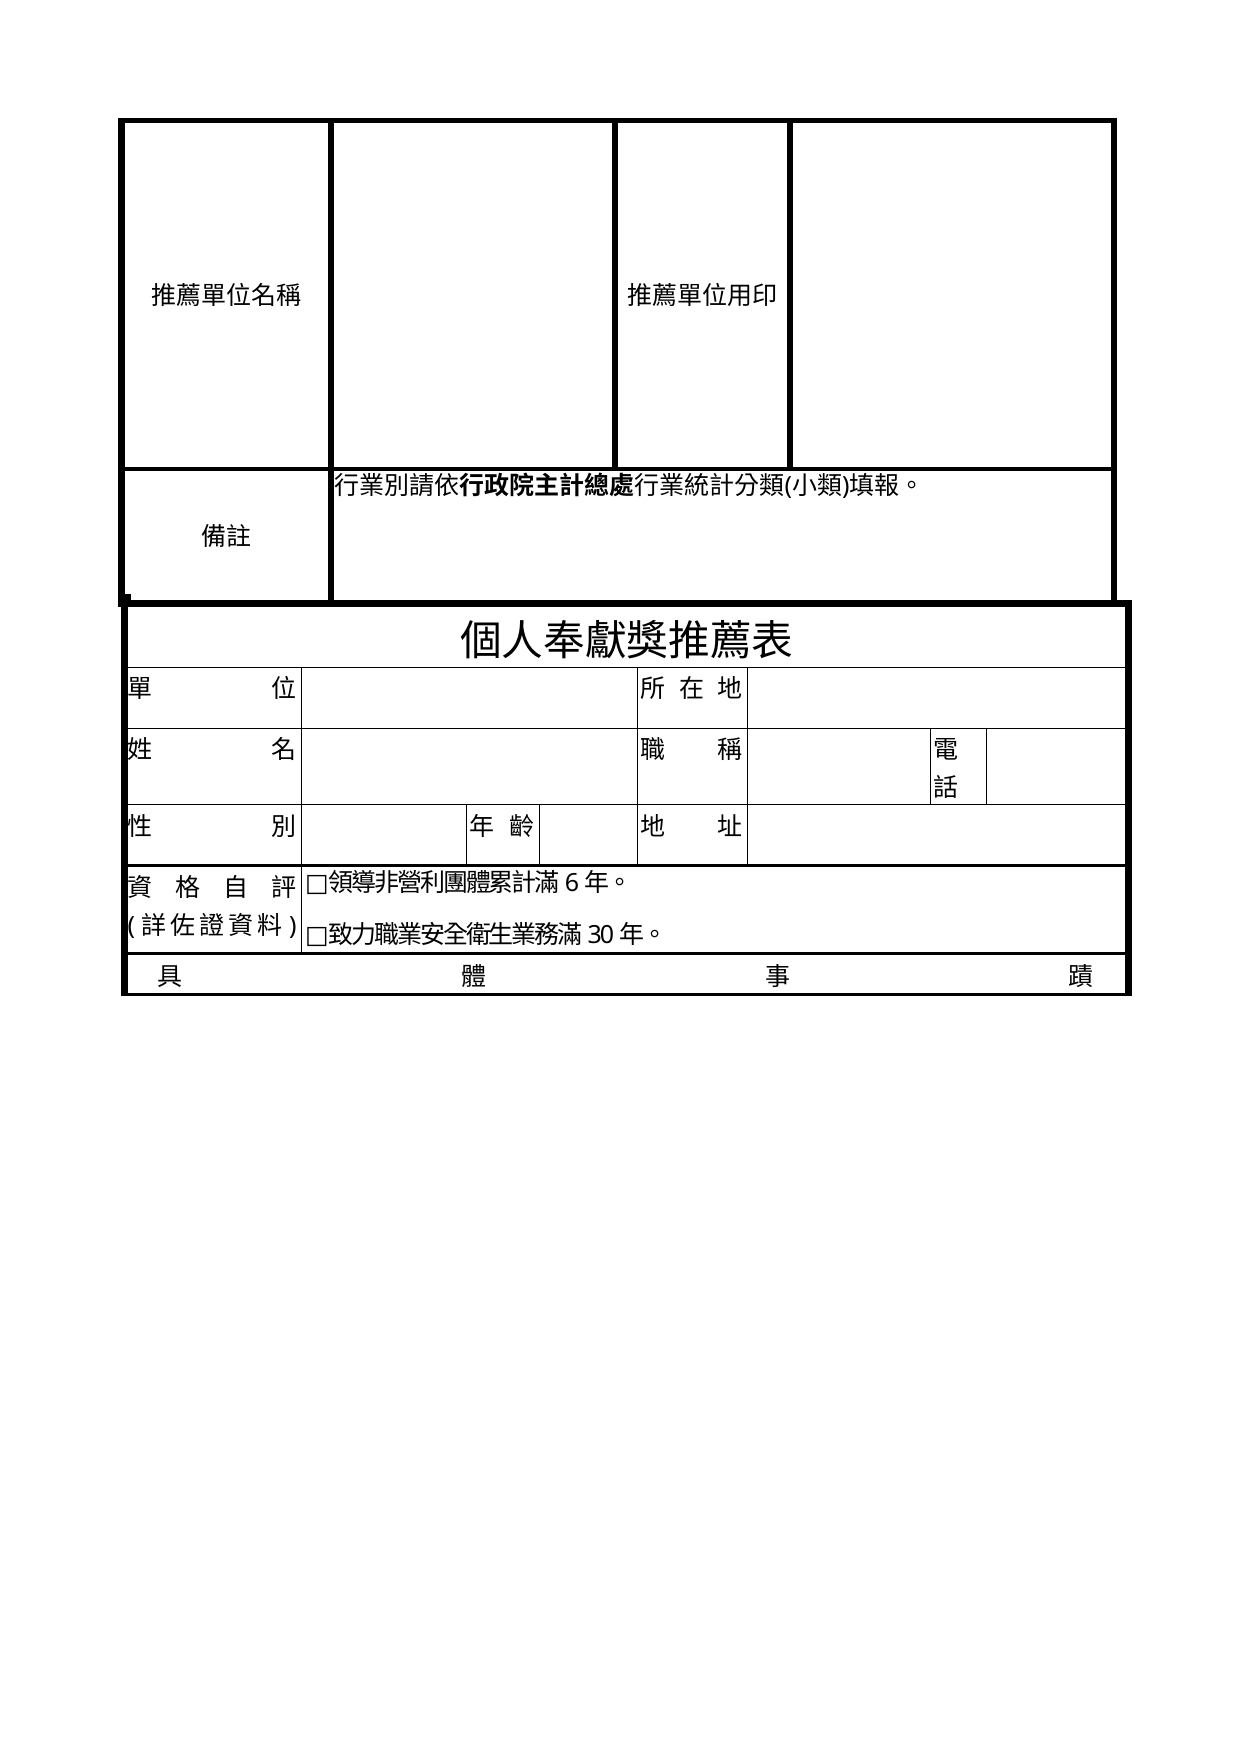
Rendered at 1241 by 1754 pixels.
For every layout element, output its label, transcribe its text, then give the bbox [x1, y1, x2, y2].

table_cell 單位 [128, 668, 301, 728]
table_cell 具體事蹟 [128, 955, 1125, 993]
table_cell [302, 805, 466, 863]
table_cell 電 話 [931, 729, 986, 804]
table_cell [540, 805, 637, 863]
table_cell [302, 668, 637, 728]
table_cell [793, 123, 1111, 467]
table_cell [748, 668, 1125, 728]
table_cell 地址 [638, 805, 747, 863]
table_cell [334, 123, 612, 467]
table_cell 備註 [125, 471, 328, 600]
table_cell [748, 729, 930, 804]
table_cell [748, 805, 1125, 863]
table_cell [987, 729, 1125, 804]
table_cell 推薦單位名稱 [125, 123, 328, 467]
table_cell 所在地 [638, 668, 747, 728]
table_cell □領導非營利團體累計滿6年。 □致力職業安全衛生業務滿30年。 [302, 867, 1125, 952]
table_cell 行業別請依行政院主計總處行業統計分類(小類)填報。 [334, 471, 1111, 600]
table_cell 資格自評 (詳佐證資料) [128, 867, 301, 952]
table_cell 年齡 [467, 805, 539, 863]
table_cell 性別 [128, 805, 301, 863]
table_cell 職稱 [638, 729, 747, 804]
table_cell 推薦單位用印 [618, 123, 787, 467]
table_cell [302, 729, 637, 804]
table_cell 個人奉獻獎推薦表 [128, 607, 1125, 667]
table_cell 姓名 [128, 729, 301, 804]
